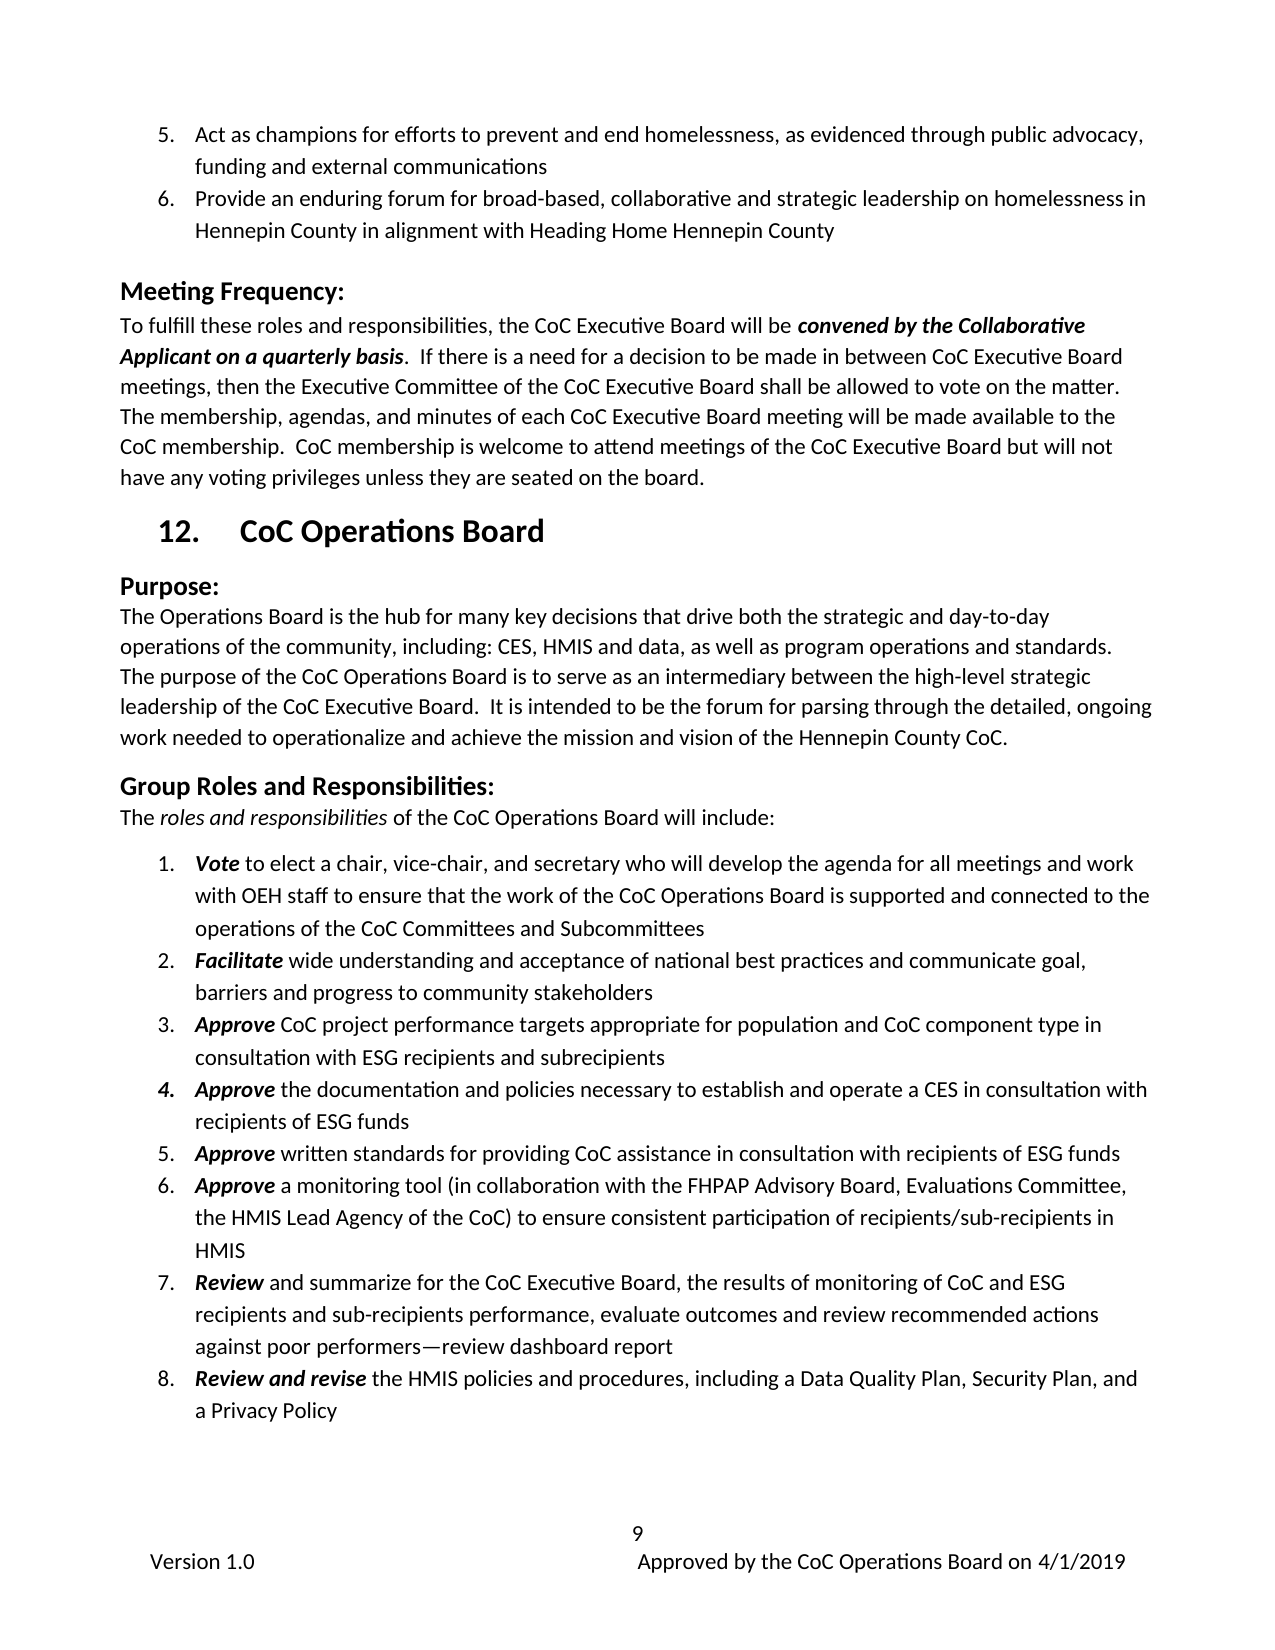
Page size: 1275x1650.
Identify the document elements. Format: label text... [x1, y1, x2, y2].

text To fulfill these roles and responsibilities, the CoC Executive Board will be convened by the Collaborative Applicant on a quarterly basis. If there is a need for a decision to be made in between CoC Executive Board meetings, then the Executive Committee of the CoC Executive Board shall be allowed to vote on the matter. The membership, agendas, and minutes of each CoC Executive Board meeting will be made available to the CoC membership. CoC membership is welcome to attend meetings of the CoC Executive Board but will not have any voting privileges unless they are seated on the board. [120, 312, 1155, 491]
list Approve written standards for providing CoC assistance in consultation with recipients of ESG funds [157, 1139, 1155, 1167]
list Approve the documentation and policies necessary to establish and operate a CES in consultation with recipients of ESG funds [157, 1075, 1155, 1135]
subtitle CoC Operations Board [157, 509, 1155, 550]
list Approve a monitoring tool (in collaboration with the FHPAP Advisory Board, Evaluations Committee, the HMIS Lead Agency of the CoC) to ensure consistent participation of recipients/sub-recipients in HMIS [157, 1171, 1155, 1264]
subtitle Group Roles and Responsibilities: [120, 769, 1155, 803]
text The Operations Board is the hub for many key decisions that drive both the strategic and day-to-day operations of the community, including: CES, HMIS and data, as well as program operations and standards. The purpose of the CoC Operations Board is to serve as an intermediary between the high-level strategic leadership of the CoC Executive Board. It is intended to be the forum for parsing through the detailed, ongoing work needed to operationalize and achieve the mission and vision of the Hennepin County CoC. [120, 602, 1155, 751]
list Provide an enduring forum for broad-based, collaborative and strategic leadership on homelessness in Hennepin County in alignment with Heading Home Hennepin County [157, 184, 1155, 244]
text The roles and responsibilities of the CoC Operations Board will include: [120, 803, 1155, 831]
list Vote to elect a chair, vice-chair, and secretary who will develop the agenda for all meetings and work with OEH staff to ensure that the work of the CoC Operations Board is supported and connected to the operations of the CoC Committees and Subcommittees [157, 849, 1155, 942]
subtitle Purpose: [120, 569, 1155, 602]
list Review and revise the HMIS policies and procedures, including a Data Quality Plan, Security Plan, and a Privacy Policy [157, 1364, 1155, 1425]
list Facilitate wide understanding and acceptance of national best practices and communicate goal, barriers and progress to community stakeholders [157, 946, 1155, 1006]
text Meeting Frequency: [120, 274, 1155, 307]
list Approve CoC project performance targets appropriate for population and CoC component type in consultation with ESG recipients and subrecipients [157, 1010, 1155, 1071]
list Act as champions for efforts to prevent and end homelessness, as evidenced through public advocacy, funding and external communications [157, 120, 1155, 180]
list Review and summarize for the CoC Executive Board, the results of monitoring of CoC and ESG recipients and sub-recipients performance, evaluate outcomes and review recommended actions against poor performers—review dashboard report [157, 1268, 1155, 1360]
